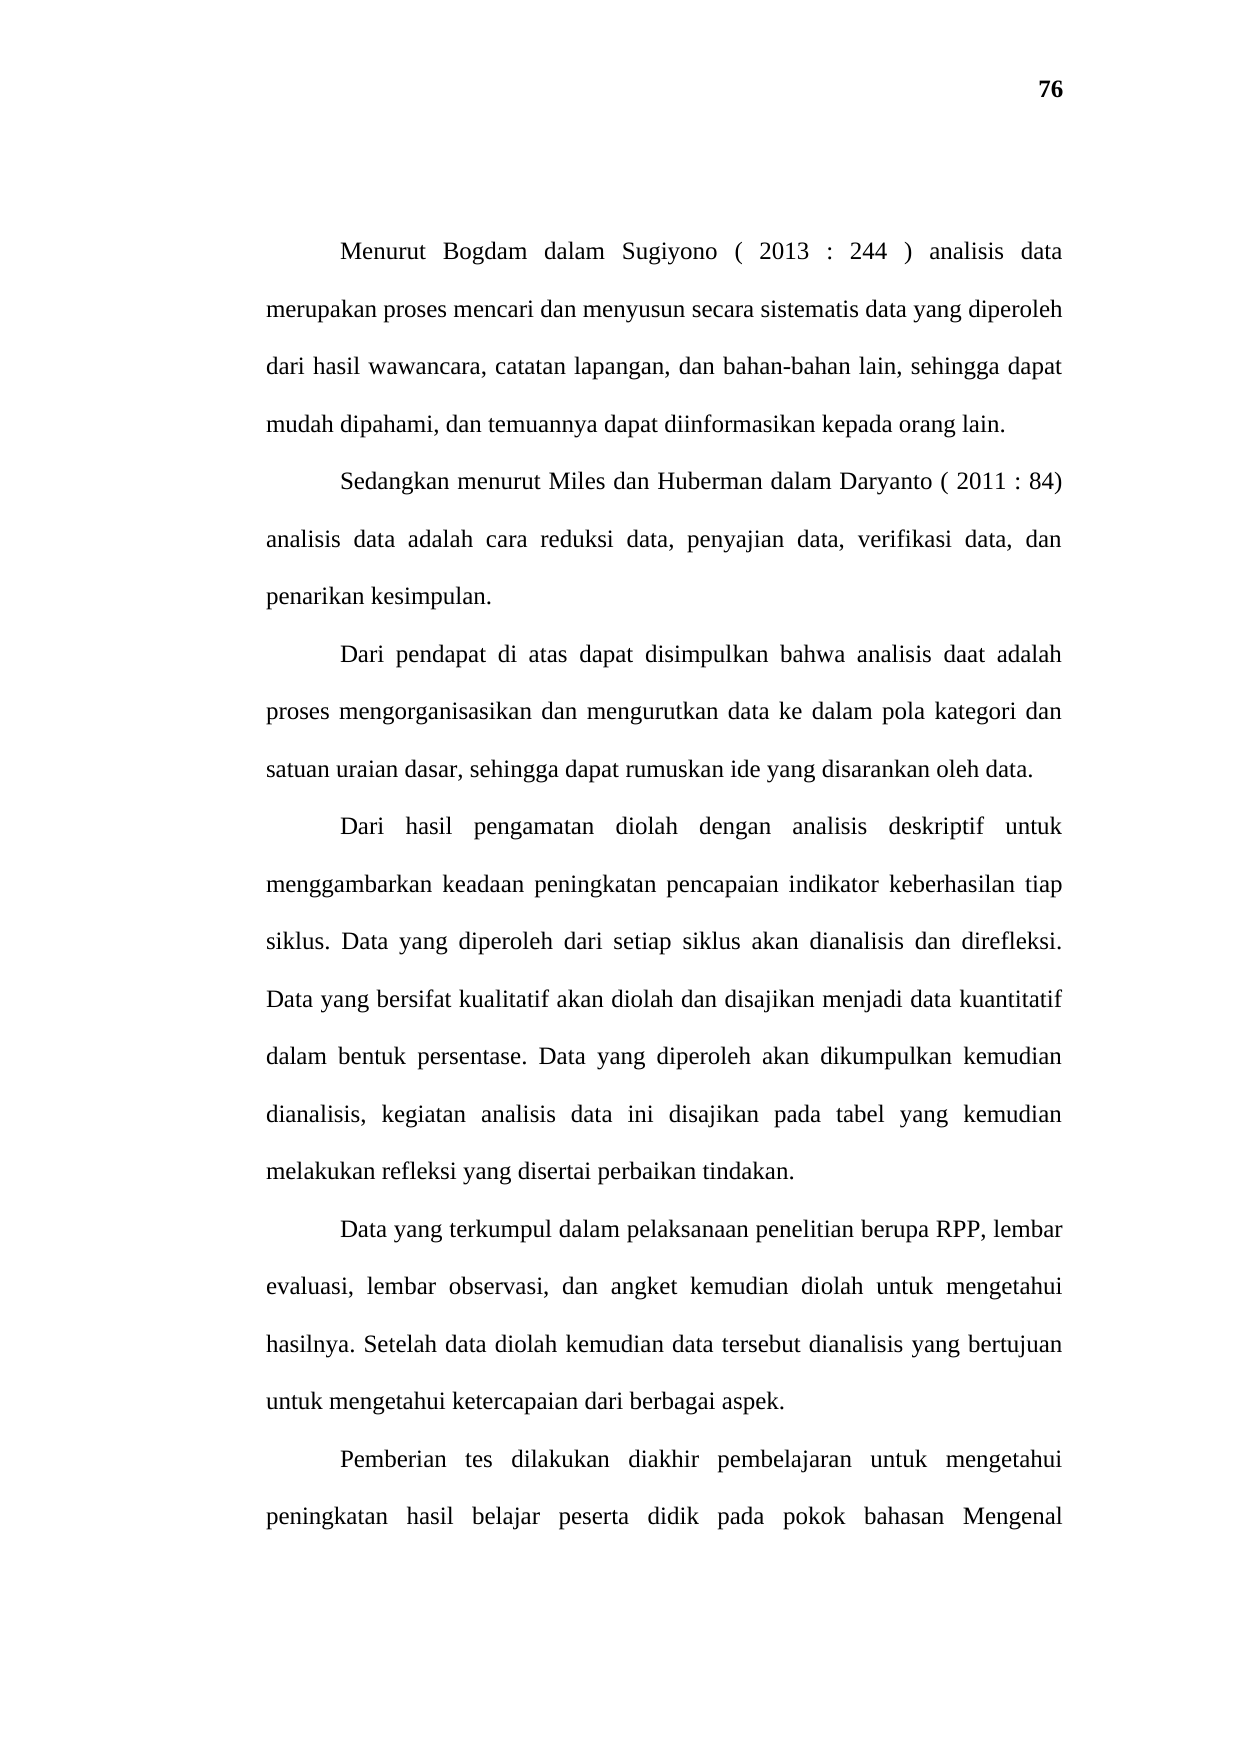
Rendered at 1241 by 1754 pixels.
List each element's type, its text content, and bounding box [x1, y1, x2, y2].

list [266, 1444, 1063, 1530]
list Dari pendapat di atas dapat disimpulkan bahwa analisis daat adalah proses mengorganisasikan dan mengurutkan data ke dalam pola kategori dan satuan uraian dasar, sehingga dapat rumuskan ide yang disarankan oleh data. [266, 639, 1063, 782]
list Sedangkan menurut Miles dan Huberman dalam Daryanto ( 2011 : 84) analisis data adalah cara reduksi data, penyajian data, verifikasi data, dan penarikan kesimpulan. [266, 466, 1063, 610]
list Menurut Bogdam dalam Sugiyono ( 2013 : 244 ) analisis data merupakan proses mencari dan menyusun secara sistematis data yang diperoleh dari hasil wawancara, catatan lapangan, dan bahan-bahan lain, sehingga dapat mudah dipahami, dan temuannya dapat diinformasikan kepada orang lain. [266, 236, 1063, 437]
list Data yang terkumpul dalam pelaksanaan penelitian berupa RPP, lembar evaluasi, lembar observasi, dan angket kemudian diolah untuk mengetahui hasilnya. Setelah data diolah kemudian data tersebut dianalisis yang bertujuan untuk mengetahui ketercapaian dari berbagai aspek. [266, 1214, 1063, 1415]
list Dari hasil pengamatan diolah dengan analisis deskriptif untuk menggambarkan keadaan peningkatan pencapaian indikator keberhasilan tiap siklus. Data yang diperoleh dari setiap siklus akan dianalisis dan direfleksi. Data yang bersifat kualitatif akan diolah dan disajikan menjadi data kuantitatif dalam bentuk persentase. Data yang diperoleh akan dikumpulkan kemudian dianalisis, kegiatan analisis data ini disajikan pada tabel yang kemudian melakukan refleksi yang disertai perbaikan tindakan. [266, 811, 1063, 1185]
